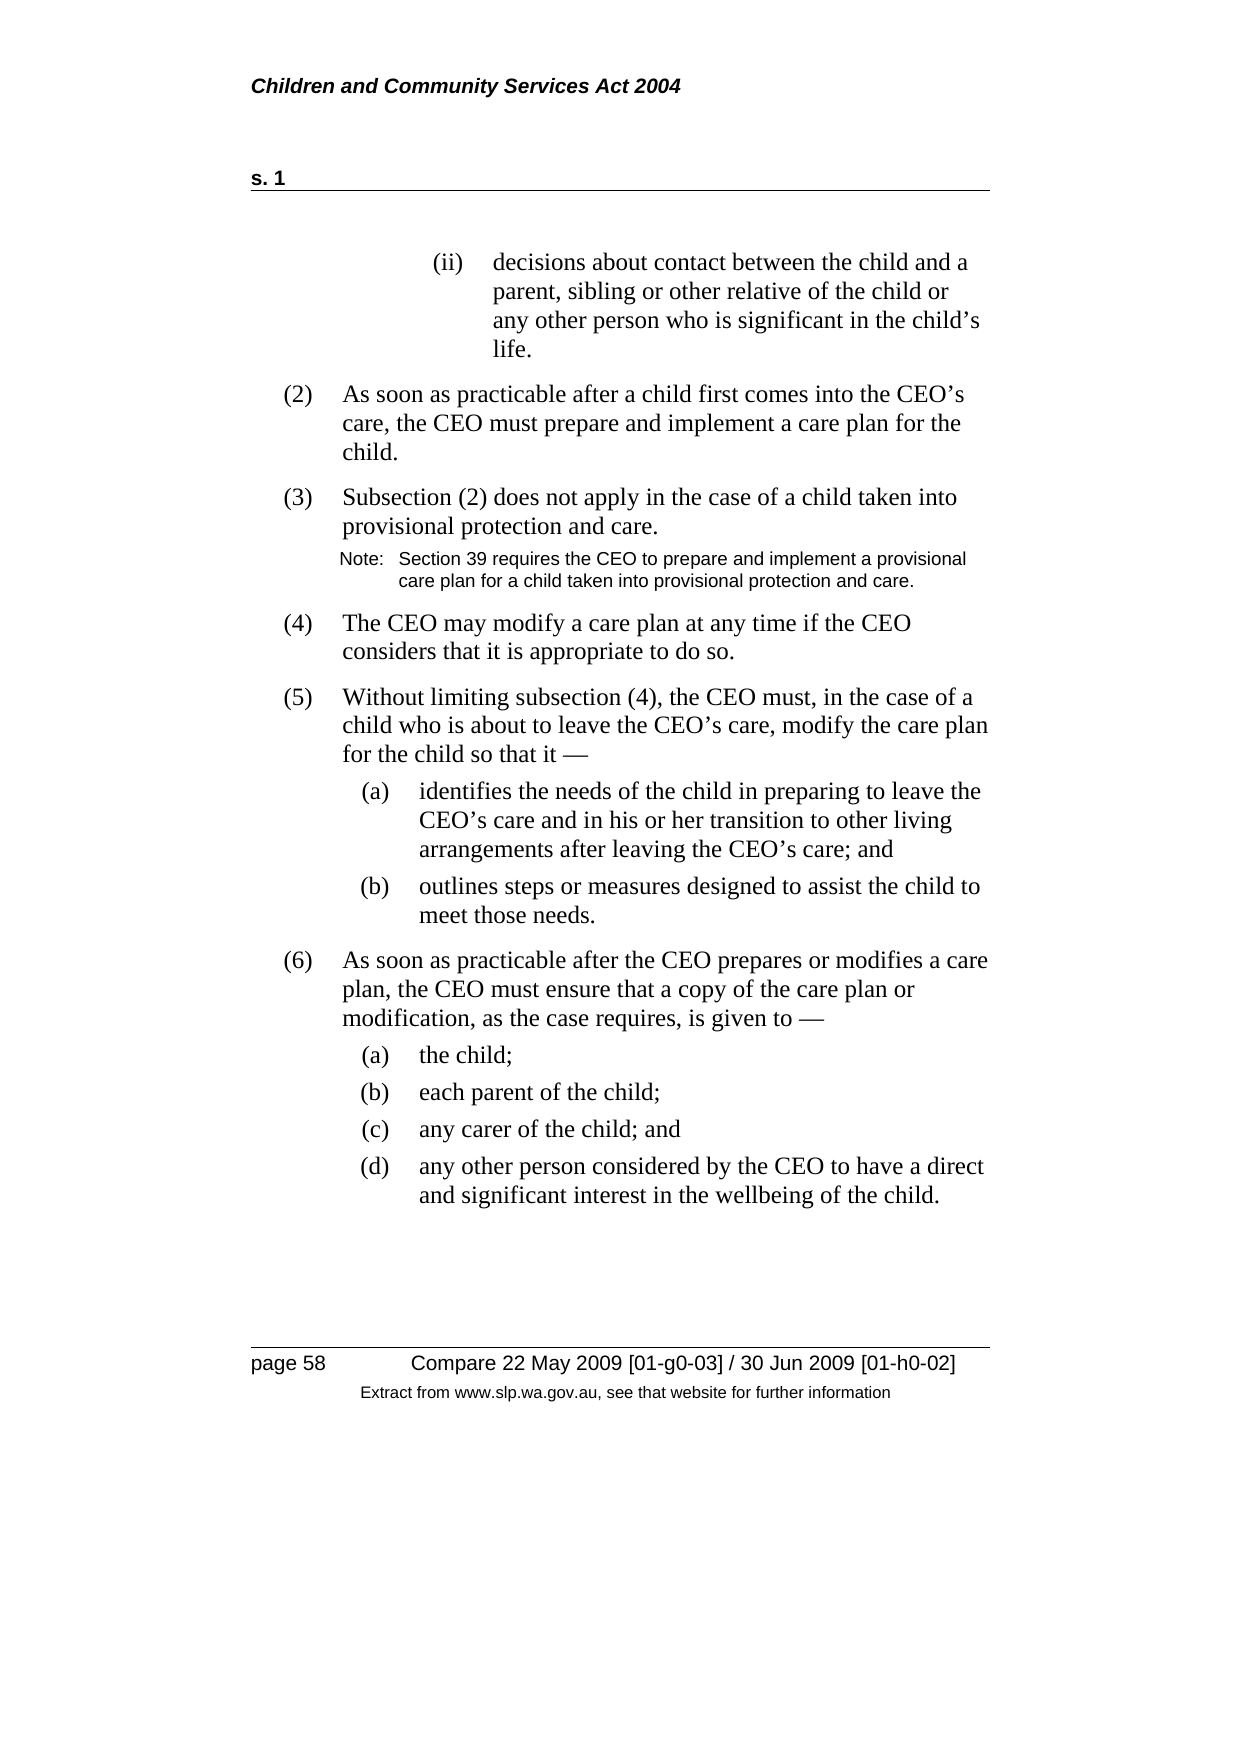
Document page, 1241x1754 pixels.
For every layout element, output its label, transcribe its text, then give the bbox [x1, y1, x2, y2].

text (ii) decisions about contact between the child and a parent, sibling or other relative of the child or any other person who is significant in the child’s life. [251, 247, 990, 362]
text (d) any other person considered by the CEO to have a direct and significant interest in the wellbeing of the child. [251, 1151, 990, 1208]
text (b) outlines steps or measures designed to assist the child to meet those needs. [251, 871, 990, 928]
text (2) As soon as practicable after a child first comes into the CEO’s care, the CEO must prepare and implement a care plan for the child. [251, 379, 990, 465]
text (b) each parent of the child; [251, 1077, 990, 1106]
text (c) any carer of the child; and [251, 1114, 990, 1143]
text (4) The CEO may modify a care plan at any time if the CEO considers that it is appropriate to do so. [251, 608, 990, 665]
text (a) identifies the needs of the child in preparing to leave the CEO’s care and in his or her transition to other living arrangements after leaving the CEO’s care; and [251, 776, 990, 863]
text (3) Subsection (2) does not apply in the case of a child taken into provisional protection and care. [251, 482, 990, 539]
text (6) As soon as practicable after the CEO prepares or modifies a care plan, the CEO must ensure that a copy of the care plan or modification, as the case requires, is given to — [251, 945, 990, 1031]
text (5) Without limiting subsection (4), the CEO must, in the case of a child who is about to leave the CEO’s care, modify the care plan for the child so that it — [251, 682, 990, 768]
text (a) the child; [251, 1040, 990, 1068]
text Note: Section 39 requires the CEO to prepare and implement a provisional care plan for a child taken into provisional protection and care. [251, 548, 990, 591]
